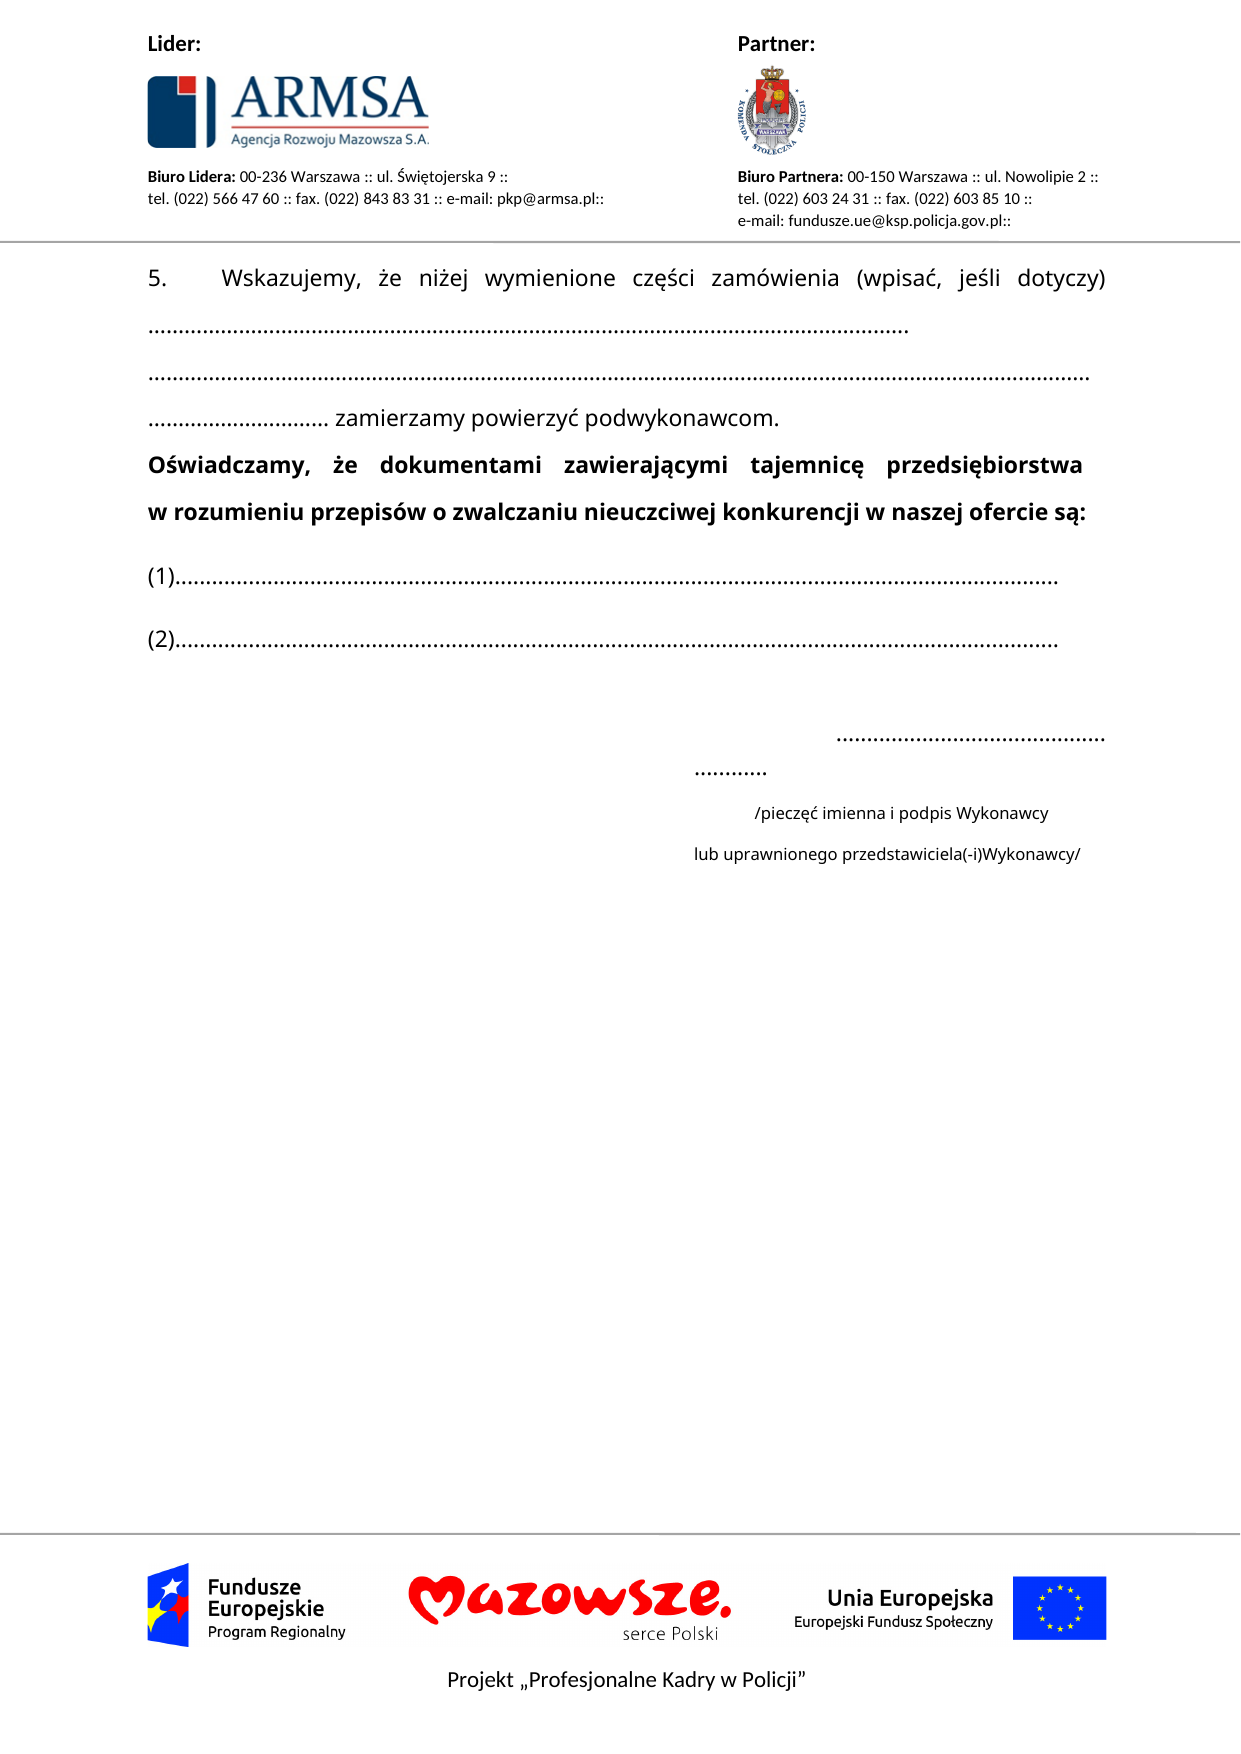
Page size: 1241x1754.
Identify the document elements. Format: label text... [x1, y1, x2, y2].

picture [723, 56, 820, 164]
text (1)................................................................................................................................................ [148, 559, 1106, 591]
picture [147, 76, 429, 148]
list Wskazujemy, że niżej wymienione części zamówienia (wpisać, jeśli dotyczy) ……………………………………………………………………………………………………………...…………………………………………………………………………………………………………………………………………………………………… zamierzamy powierzyć podwykonawcom. [148, 262, 1106, 433]
text ........................................................ [694, 687, 1106, 782]
text lub uprawnionego przedstawiciela(-i)Wykonawcy/ [694, 842, 1121, 865]
text Oświadczamy, że dokumentami zawierającymi tajemnicę przedsiębiorstwa w rozumieniu przepisów o zwalczaniu nieuczciwej konkurencji w naszej ofercie są: [148, 449, 1106, 527]
picture [147, 1563, 1107, 1647]
text (2)................................................................................................................................................ [148, 623, 1106, 654]
text /pieczęć imienna i podpis Wykonawcy [694, 801, 1106, 824]
